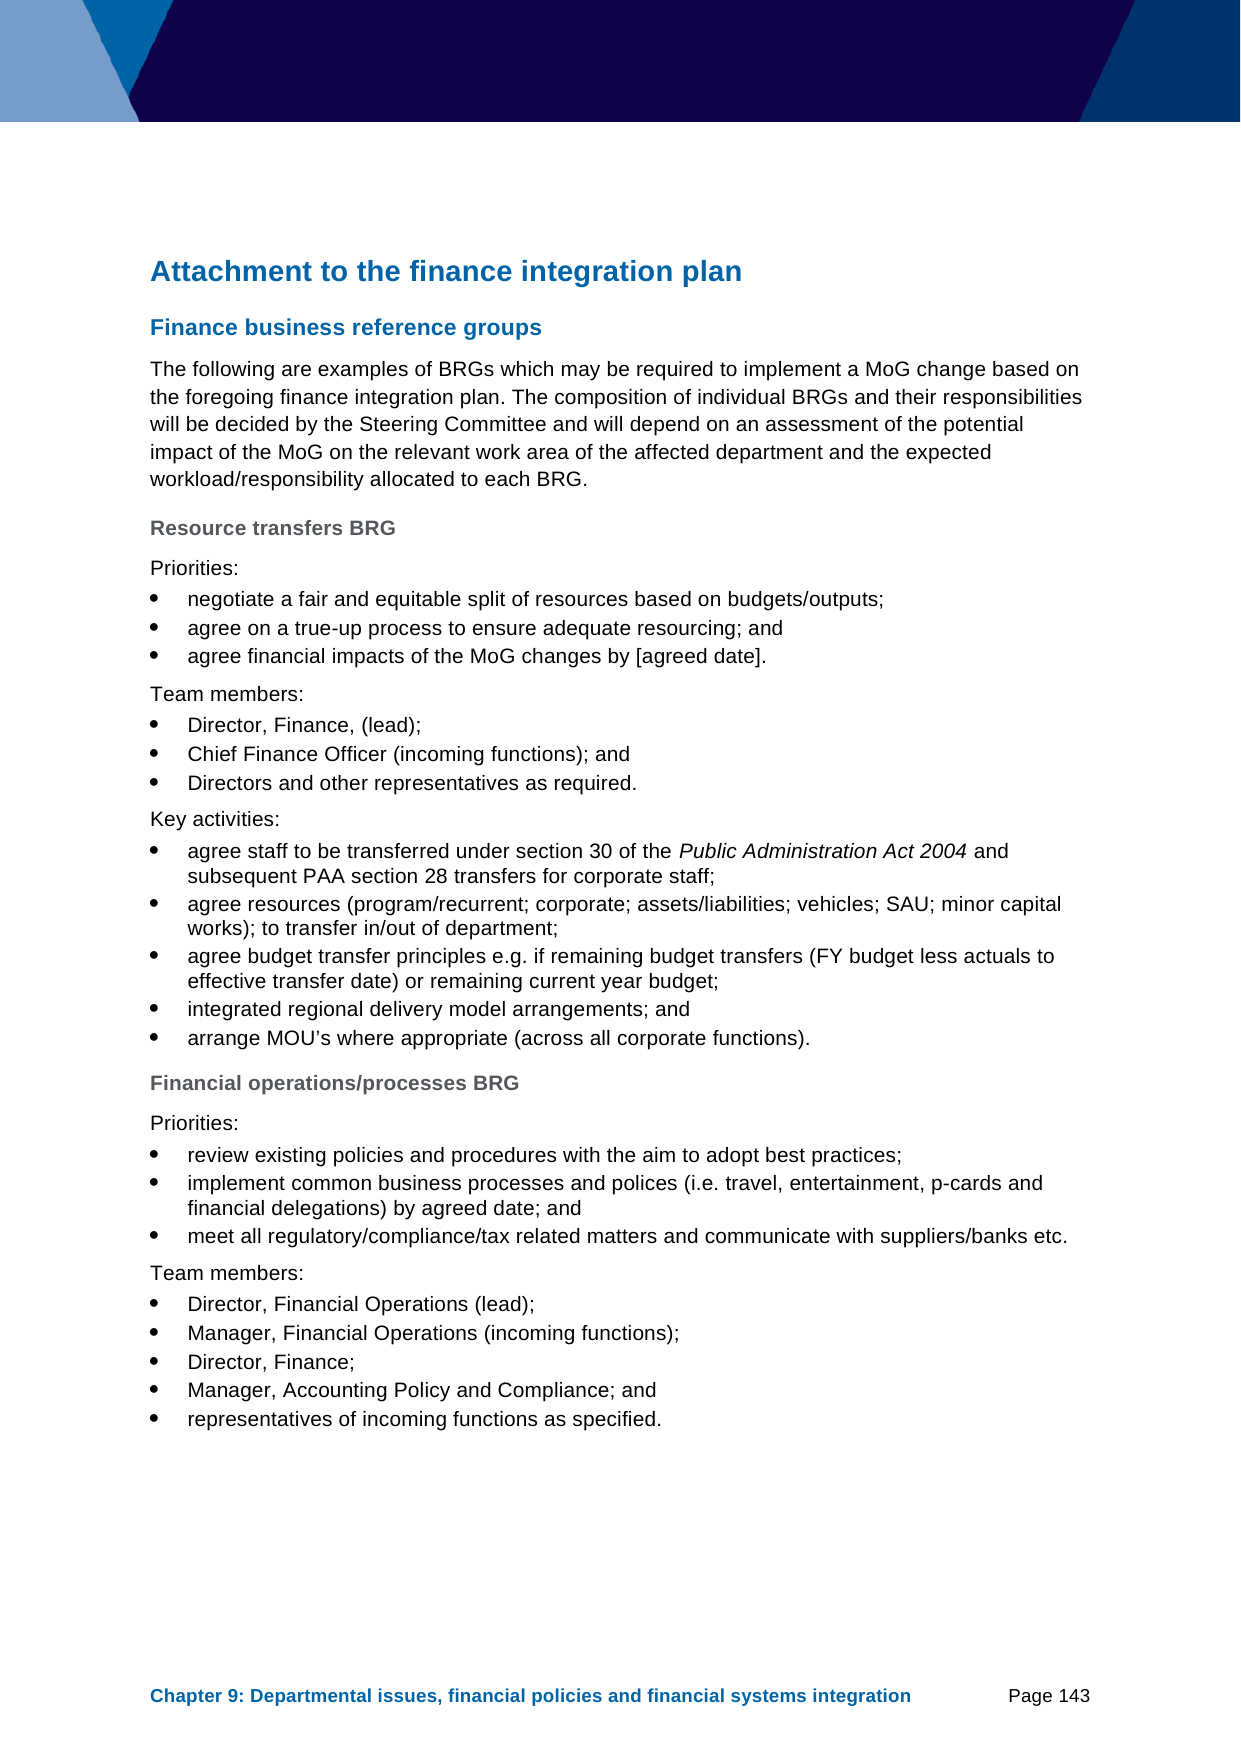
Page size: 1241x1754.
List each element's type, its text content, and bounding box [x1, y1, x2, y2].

subtitle Resource transfers BRG [150, 515, 1090, 539]
text representatives of incoming functions as specified. [150, 1407, 1090, 1431]
text arrange MOU’s where appropriate (across all corporate functions). [150, 1025, 1090, 1050]
text Director, Finance; [150, 1349, 1090, 1374]
text review existing policies and procedures with the aim to adopt best practices; [150, 1142, 1090, 1167]
text agree staff to be transferred under section 30 of the Public Administration Act 2004 and subsequent PAA section 28 transfers for corporate staff; [150, 839, 1090, 887]
text Key activities: [150, 807, 1090, 831]
text Team members: [150, 681, 1090, 705]
text Manager, Financial Operations (incoming functions); [150, 1321, 1090, 1345]
text agree financial impacts of the MoG changes by [agreed date]. [150, 644, 1090, 669]
text agree budget transfer principles e.g. if remaining budget transfers (FY budget less actuals to effective transfer date) or remaining current year budget; [150, 944, 1090, 993]
text negotiate a fair and equitable split of resources based on budgets/outputs; [150, 587, 1090, 612]
text Director, Finance, (lead); [150, 713, 1090, 737]
text agree on a true-up process to ensure adequate resourcing; and [150, 616, 1090, 640]
text The following are examples of BRGs which may be required to implement a MoG change based on the foregoing finance integration plan. The composition of individual BRGs and their responsibilities will be decided by the Steering Committee and will depend on an assessment of the potential impact of the MoG on the relevant work area of the affected department and the expected workload/responsibility allocated to each BRG. [150, 357, 1090, 491]
subtitle Attachment to the finance integration plan [150, 254, 1090, 288]
text Priorities: [150, 1111, 1090, 1135]
text Team members: [150, 1261, 1090, 1284]
picture [0, 0, 1241, 122]
text Manager, Accounting Policy and Compliance; and [150, 1378, 1090, 1403]
text Directors and other representatives as required. [150, 770, 1090, 795]
text meet all regulatory/compliance/tax related matters and communicate with suppliers/banks etc. [150, 1224, 1090, 1248]
text integrated regional delivery model arrangements; and [150, 997, 1090, 1021]
text Priorities: [150, 555, 1090, 579]
text implement common business processes and polices (i.e. travel, entertainment, p-cards and financial delegations) by agreed date; and [150, 1171, 1090, 1219]
subtitle Financial operations/processes BRG [150, 1071, 1090, 1095]
text Chief Finance Officer (incoming functions); and [150, 742, 1090, 766]
text agree resources (program/recurrent; corporate; assets/liabilities; vehicles; SAU; minor capital works); to transfer in/out of department; [150, 892, 1090, 940]
subtitle Finance business reference groups [150, 314, 1090, 341]
text Director, Financial Operations (lead); [150, 1292, 1090, 1317]
